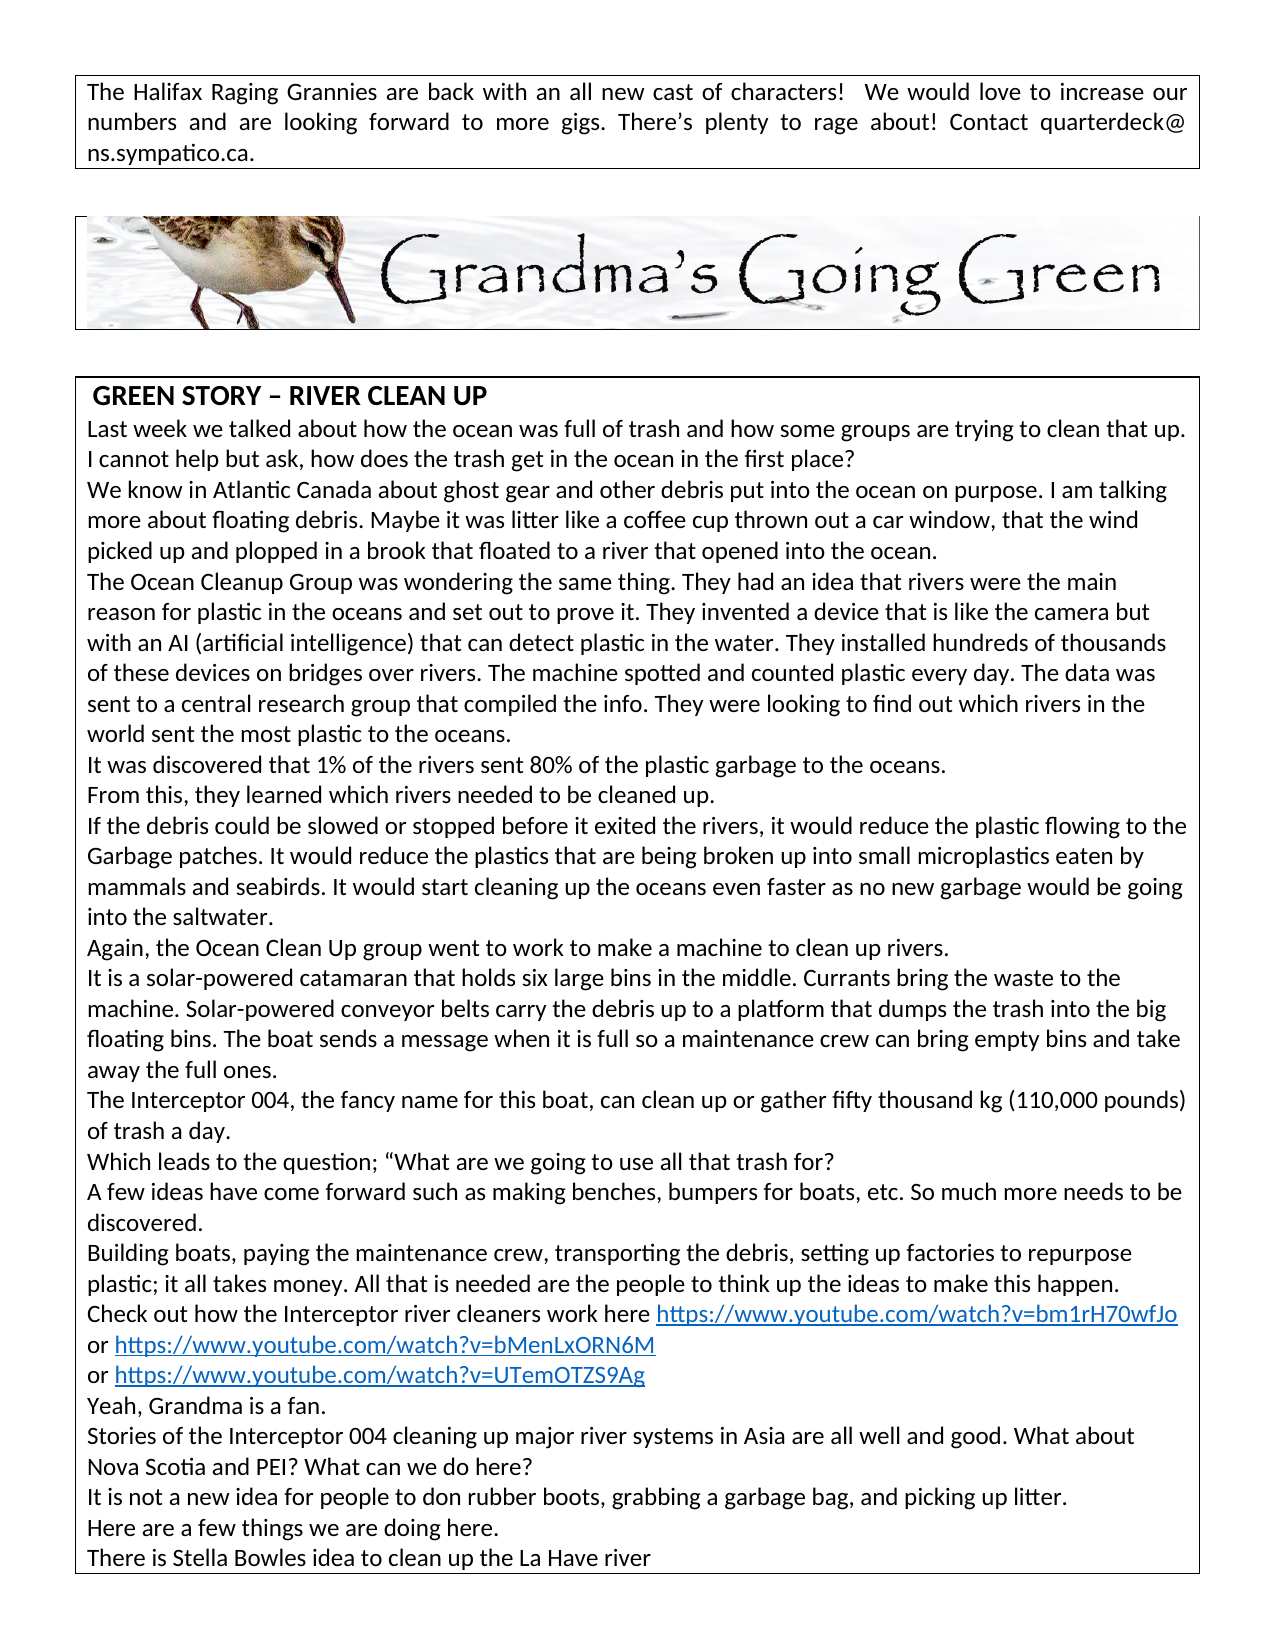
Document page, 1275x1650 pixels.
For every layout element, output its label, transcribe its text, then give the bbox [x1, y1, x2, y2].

picture [86, 216, 1200, 329]
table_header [76, 378, 1199, 1573]
table_header [76, 217, 86, 328]
